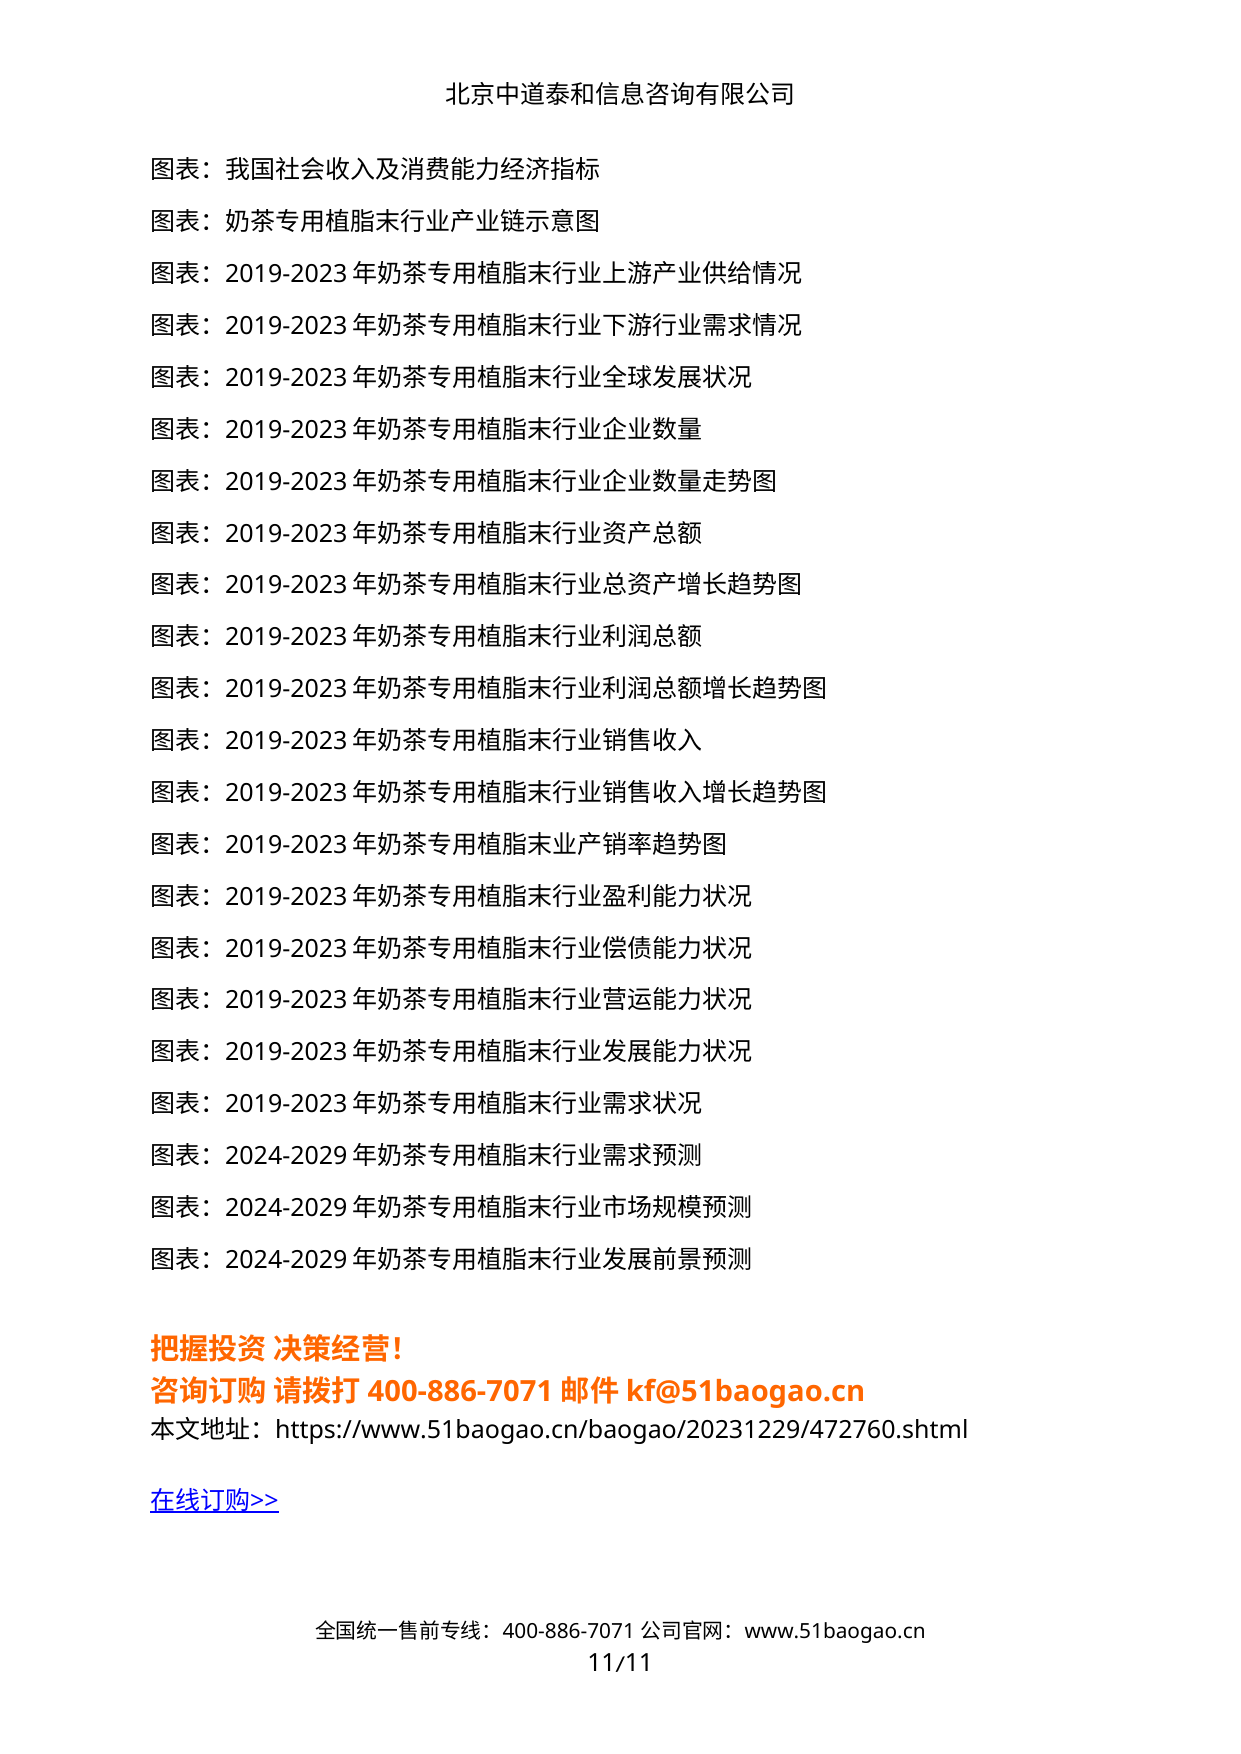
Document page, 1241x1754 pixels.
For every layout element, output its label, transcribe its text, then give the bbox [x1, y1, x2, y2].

text 把握投资 决策经营！咨询订购 请拨打 400-886-7071 邮件 kf@51baogao.cn本文地址：https://www.51baogao.cn/baogao/20231229/472760.shtml [150, 1291, 1090, 1446]
text 图表：2019-2023年奶茶专用植脂末行业需求状况 [150, 1084, 1090, 1120]
text 图表：2024-2029年奶茶专用植脂末行业市场规模预测 [150, 1187, 1090, 1224]
text 图表：2019-2023年奶茶专用植脂末行业利润总额 [150, 617, 1090, 653]
text 图表：2024-2029年奶茶专用植脂末行业需求预测 [150, 1136, 1090, 1172]
text 图表：2019-2023年奶茶专用植脂末行业上游产业供给情况 [150, 254, 1090, 290]
text 图表：2019-2023年奶茶专用植脂末行业企业数量走势图 [150, 461, 1090, 497]
text 图表：2019-2023年奶茶专用植脂末行业全球发展状况 [150, 357, 1090, 394]
text 图表：2024-2029年奶茶专用植脂末行业发展前景预测 [150, 1239, 1090, 1276]
text 图表：2019-2023年奶茶专用植脂末行业营运能力状况 [150, 980, 1090, 1016]
text 图表：2019-2023年奶茶专用植脂末行业企业数量 [150, 409, 1090, 446]
text 图表：2019-2023年奶茶专用植脂末业产销率趋势图 [150, 824, 1090, 861]
text 图表：2019-2023年奶茶专用植脂末行业销售收入增长趋势图 [150, 772, 1090, 809]
text 图表：奶茶专用植脂末行业产业链示意图 [150, 202, 1090, 238]
text 图表：2019-2023年奶茶专用植脂末行业发展能力状况 [150, 1032, 1090, 1068]
text 图表：2019-2023年奶茶专用植脂末行业资产总额 [150, 513, 1090, 549]
text 图表：2019-2023年奶茶专用植脂末行业销售收入 [150, 721, 1090, 757]
text 在线订购>> [150, 1446, 1090, 1517]
text 图表：我国社会收入及消费能力经济指标 [150, 150, 1090, 186]
text 图表：2019-2023年奶茶专用植脂末行业下游行业需求情况 [150, 306, 1090, 342]
text 图表：2019-2023年奶茶专用植脂末行业利润总额增长趋势图 [150, 669, 1090, 705]
text 图表：2019-2023年奶茶专用植脂末行业偿债能力状况 [150, 928, 1090, 964]
text 图表：2019-2023年奶茶专用植脂末行业总资产增长趋势图 [150, 565, 1090, 601]
text 图表：2019-2023年奶茶专用植脂末行业盈利能力状况 [150, 876, 1090, 912]
